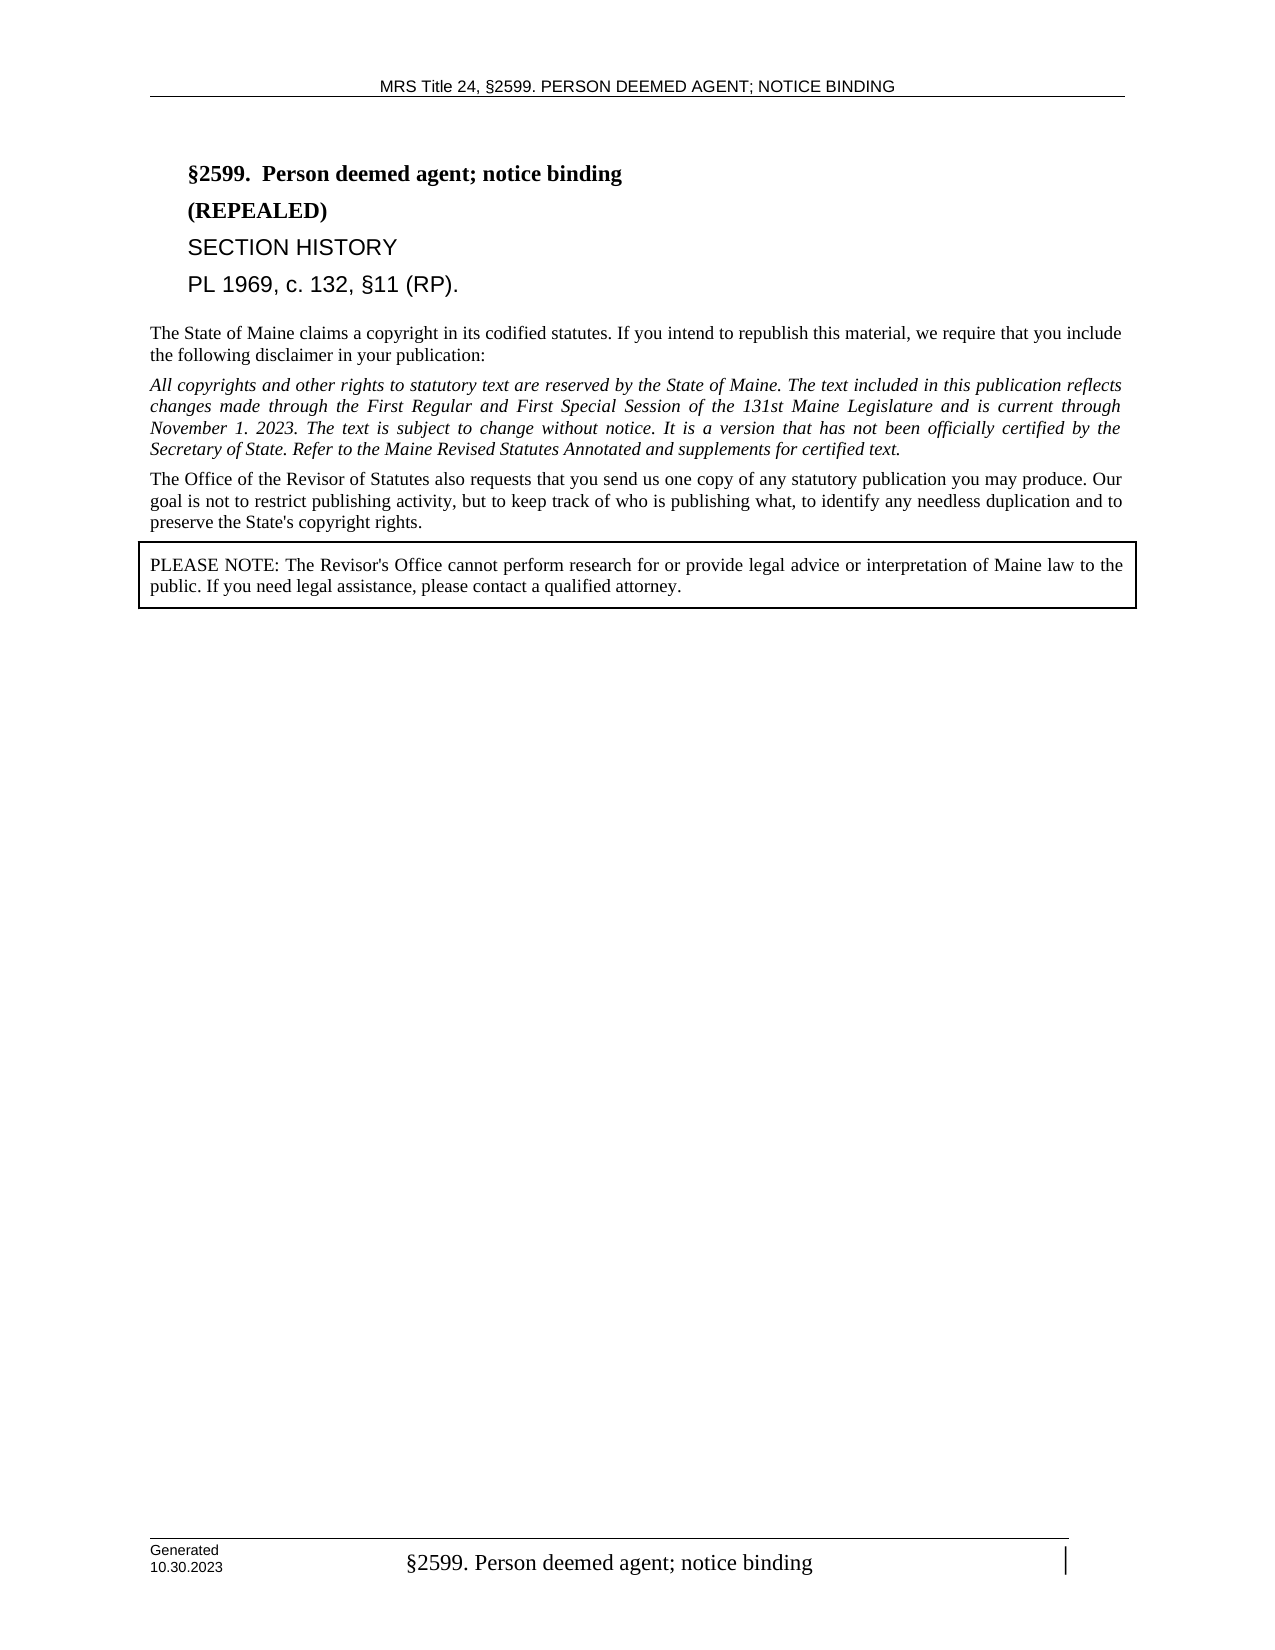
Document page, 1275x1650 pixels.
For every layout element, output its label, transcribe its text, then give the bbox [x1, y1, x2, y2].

text The Office of the Revisor of Statutes also requests that you send us one copy of any statutory publication you may produce. Our goal is not to restrict publishing activity, but to keep track of who is publishing what, to identify any needless duplication and to preserve the State's copyright rights. [150, 468, 1125, 533]
text PLEASE NOTE: The Revisor's Office cannot perform research for or provide legal advice or interpretation of Maine law to the public. If you need legal assistance, please contact a qualified attorney. [140, 543, 1135, 607]
text PL 1969, c. 132, §11 (RP). [187, 271, 1125, 297]
text All copyrights and other rights to statutory text are reserved by the State of Maine. The text included in this publication reflects changes made through the First Regular and First Special Session of the 131st Maine Legislature and is current through November 1. 2023 . The text is subject to change without notice. It is a version that has not been officially certified by the Secretary of State. Refer to the Maine Revised Statutes Annotated and supplements for certified text. [150, 373, 1125, 460]
text SECTION HISTORY [187, 234, 1125, 260]
text The State of Maine claims a copyright in its codified statutes. If you intend to republish this material, we require that you include the following disclaimer in your publication: [150, 322, 1125, 365]
text §2599. Person deemed agent; notice binding [187, 160, 1125, 187]
text (REPEALED) [187, 197, 1125, 223]
